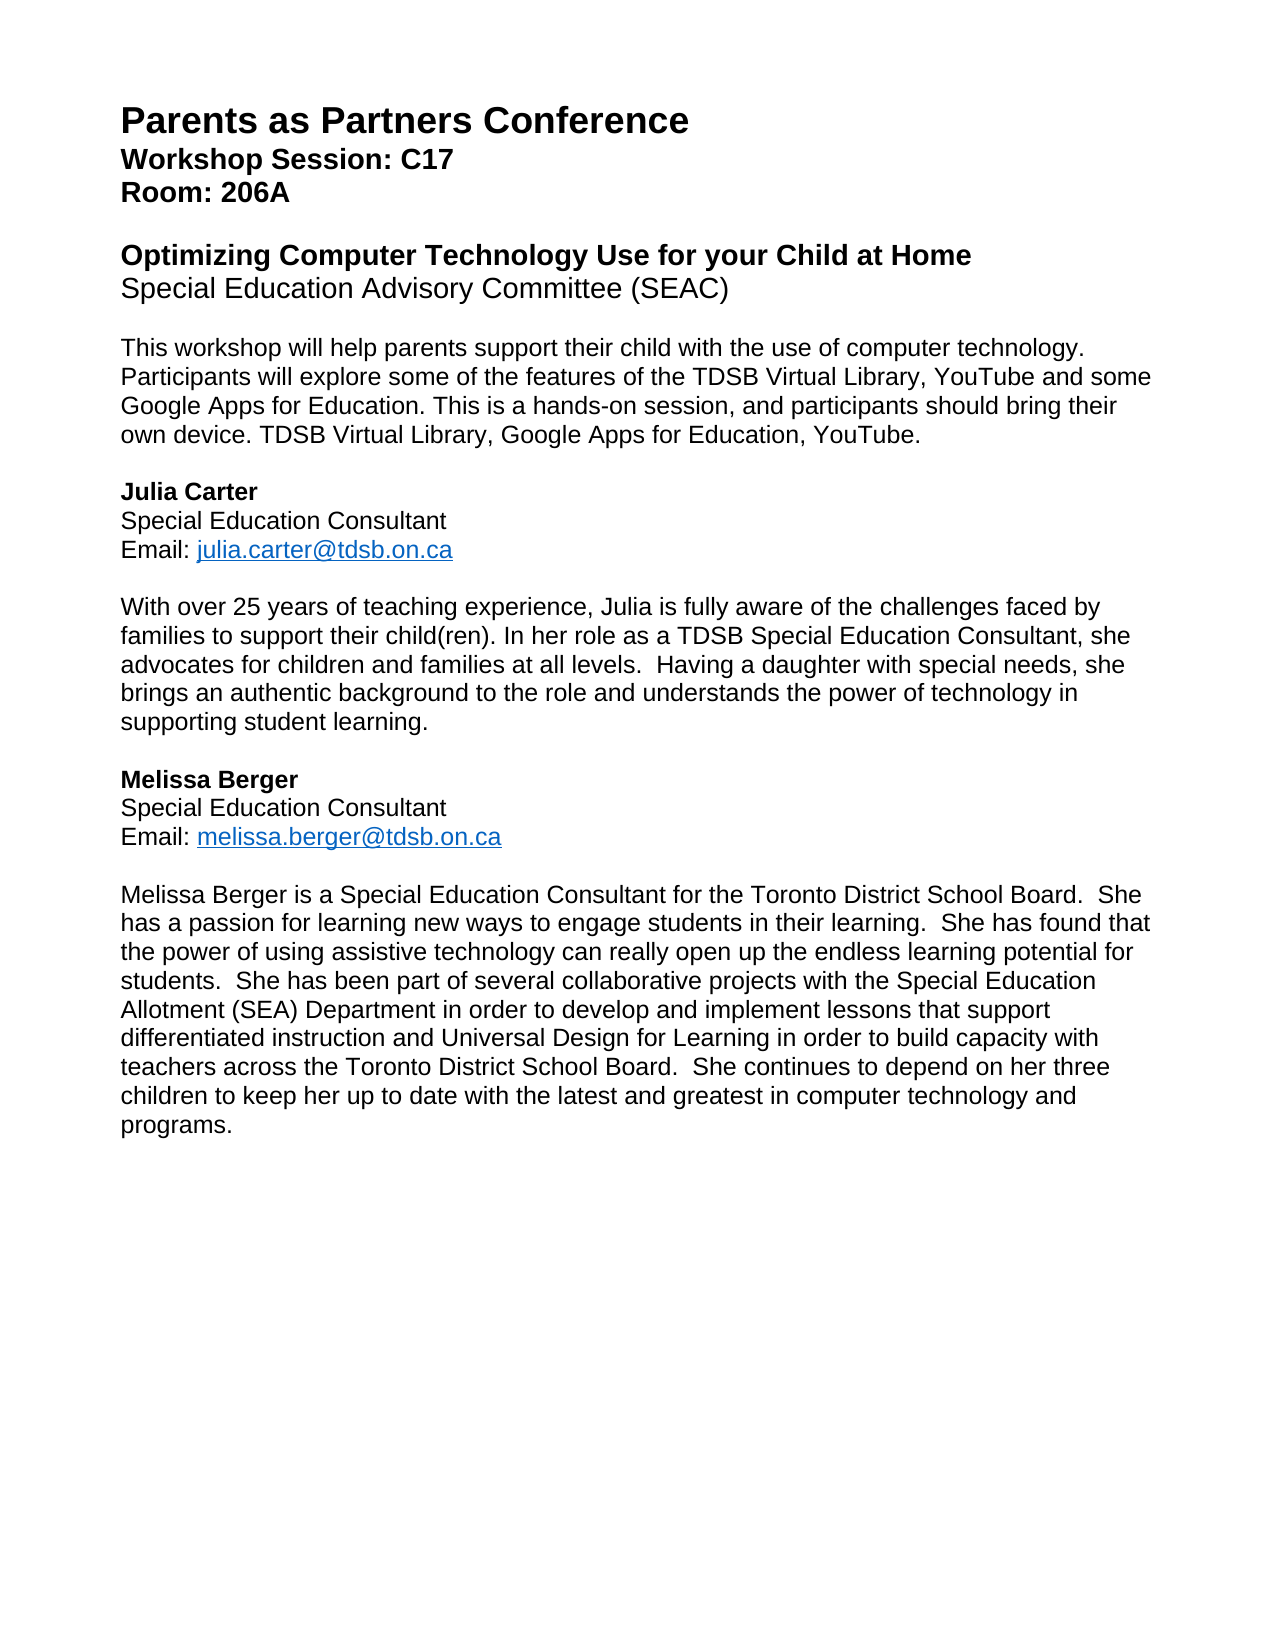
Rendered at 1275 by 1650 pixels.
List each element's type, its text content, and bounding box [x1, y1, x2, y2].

text Email: melissa.berger@tdsb.on.ca [120, 822, 1169, 851]
subtitle Optimizing Computer Technology Use for your Child at Home [120, 237, 1169, 271]
subtitle Workshop Session: C17 [120, 142, 1169, 175]
text This workshop will help parents support their child with the use of computer technology. Participants will explore some of the features of the TDSB Virtual Library, YouTube and some Google Apps for Education. This is a hands-on session, and participants should bring their own device. TDSB Virtual Library, Google Apps for Education, YouTube. [120, 333, 1169, 448]
subtitle Room: 206A [120, 175, 1169, 209]
subtitle Special Education Advisory Committee (SEAC) [120, 271, 1169, 304]
subtitle Julia Carter [120, 477, 1169, 506]
text With over 25 years of teaching experience, Julia is fully aware of the challenges faced by families to support their child(ren). In her role as a TDSB Special Education Consultant, she advocates for children and families at all levels. Having a daughter with special needs, she brings an authentic background to the role and understands the power of technology in supporting student learning. [120, 592, 1169, 736]
subtitle Parents as Partners Conference [120, 98, 1169, 142]
text Melissa Berger is a Special Education Consultant for the Toronto District School Board. She has a passion for learning new ways to engage students in their learning. She has found that the power of using assistive technology can really open up the endless learning potential for students. She has been part of several collaborative projects with the Special Education Allotment (SEA) Department in order to develop and implement lessons that support differentiated instruction and Universal Design for Learning in order to build capacity with teachers across the Toronto District School Board. She continues to depend on her three children to keep her up to date with the latest and greatest in computer technology and programs. [120, 879, 1169, 1167]
text Special Education Consultant [120, 793, 1169, 822]
text Email: julia.carter@tdsb.on.ca [120, 534, 1169, 563]
text Special Education Consultant [120, 506, 1169, 534]
subtitle Melissa Berger [120, 764, 1169, 793]
